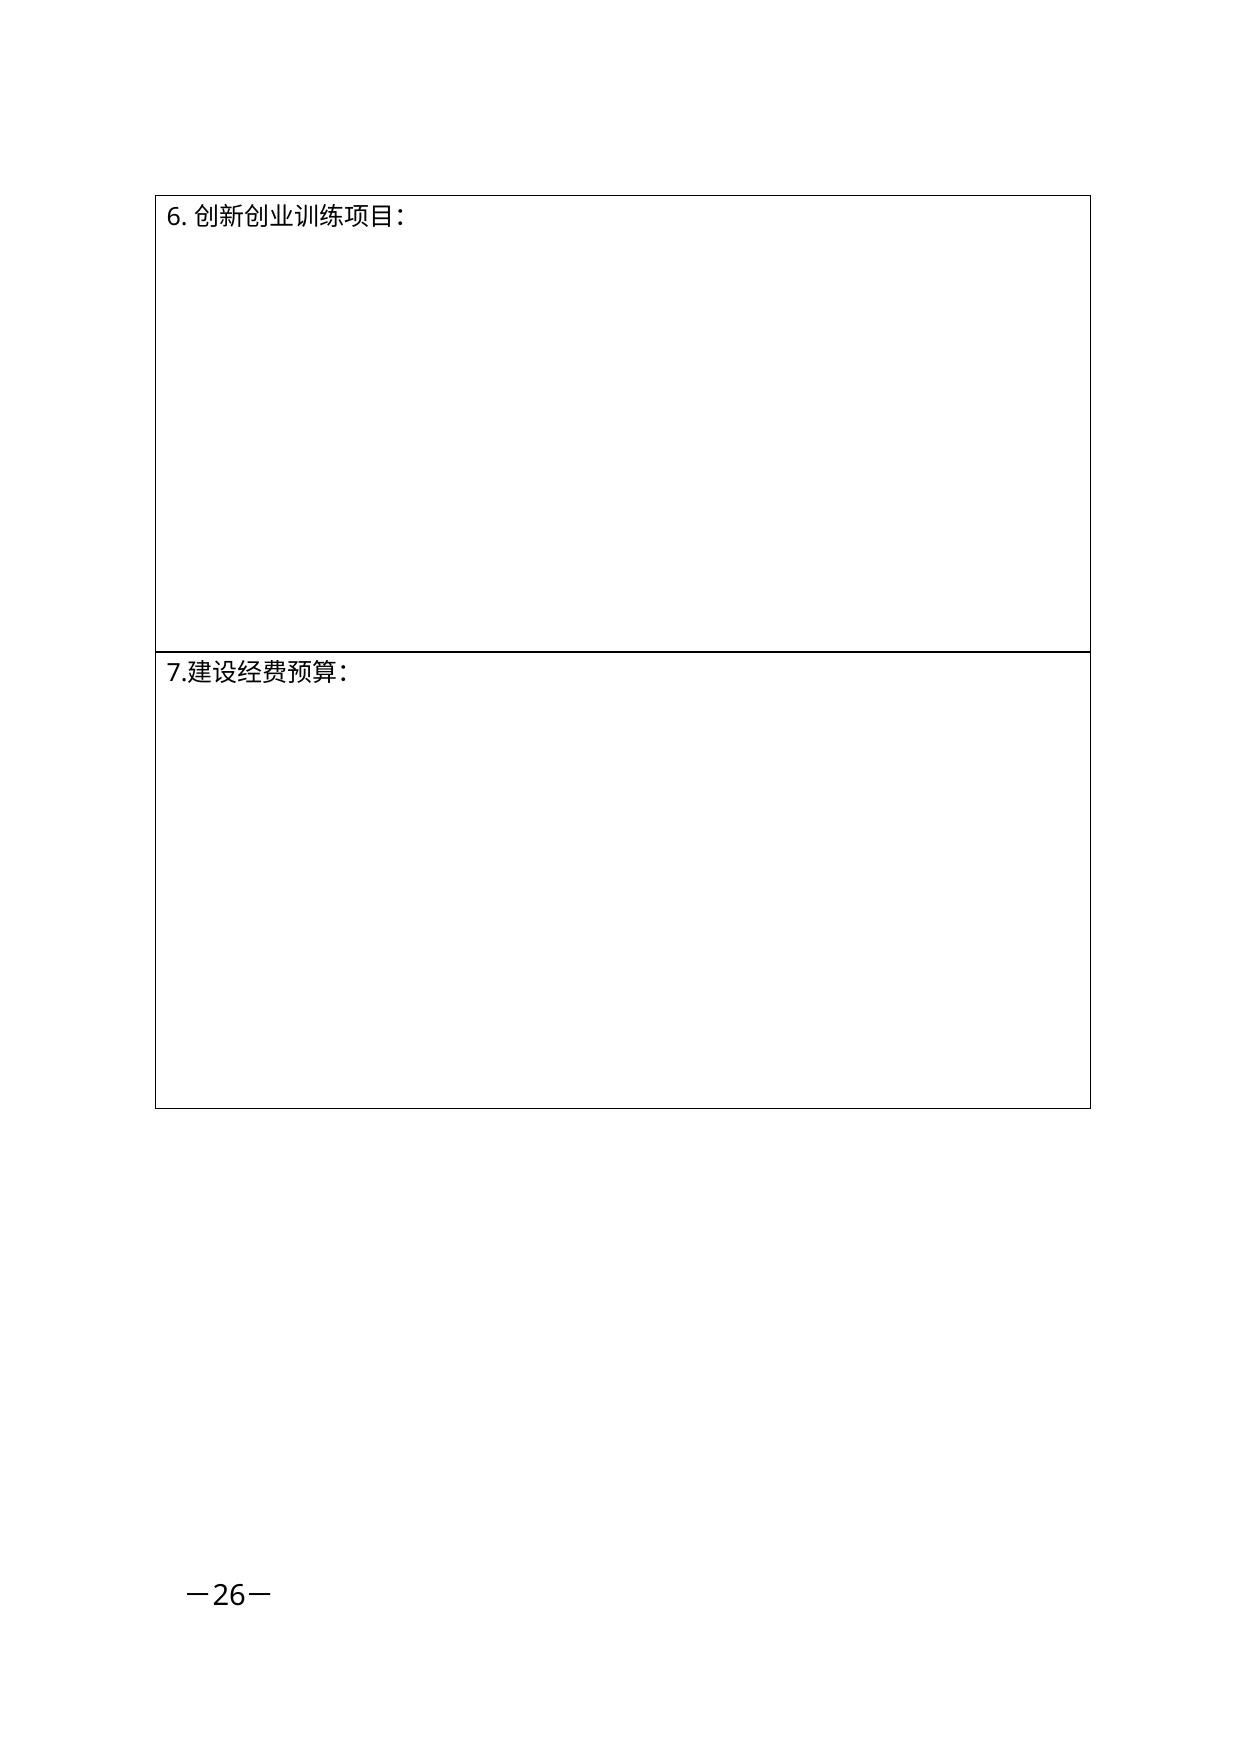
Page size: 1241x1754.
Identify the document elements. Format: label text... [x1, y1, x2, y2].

table_cell 6. 创新创业训练项目： [156, 196, 1090, 651]
table_cell 7.建设经费预算： [156, 653, 1090, 1108]
